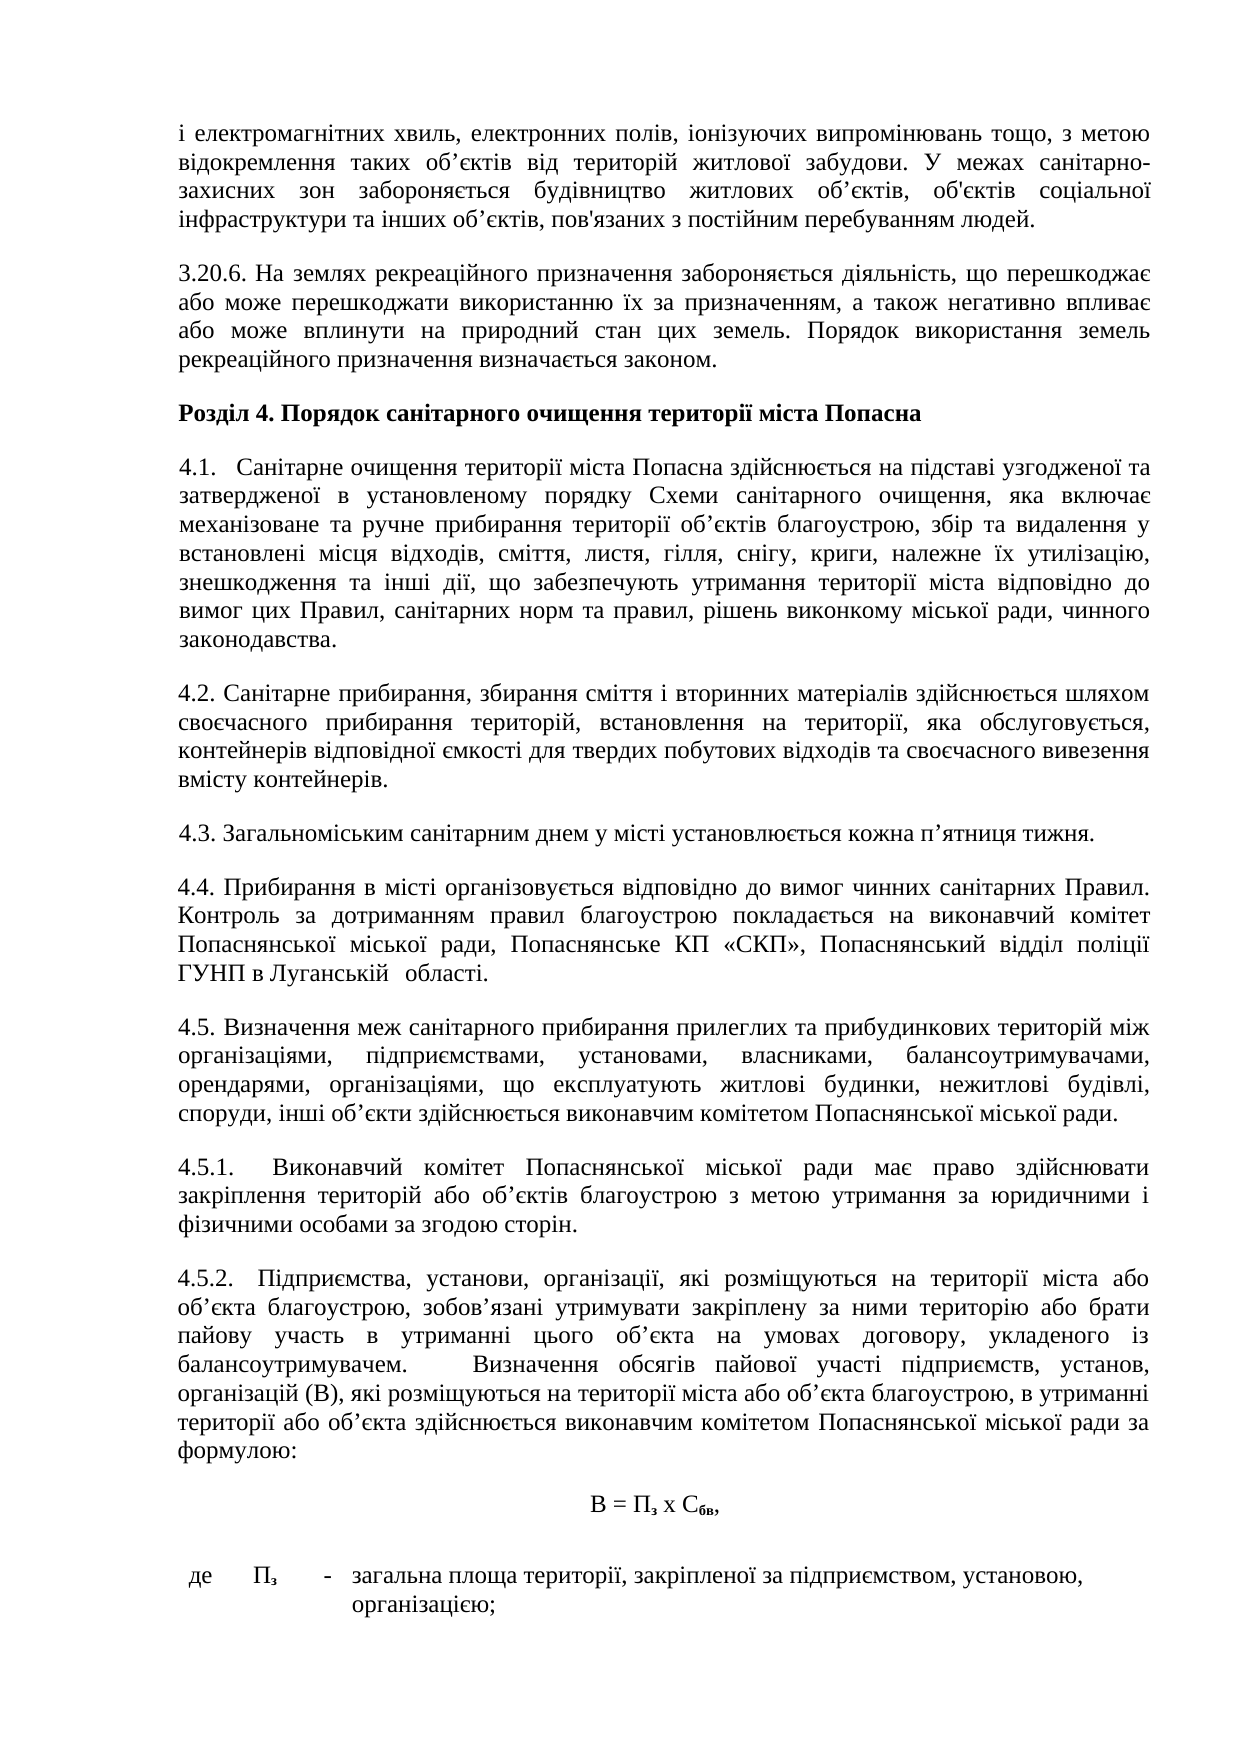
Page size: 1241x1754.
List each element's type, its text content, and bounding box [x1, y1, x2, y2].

text В = Пз х Сбв, [177, 1489, 1105, 1518]
table_header Пз [225, 1534, 304, 1634]
text 4.3. Загальноміським санітарним днем у місті установлюється кожна п’ятниця тижня. [179, 818, 1152, 847]
text 4.5. Визначення меж санітарного прибирання прилеглих та прибудинкових територій між організаціями, підприємствами, установами, власниками, балансоутримувачами, орендарями, організаціями, що експлуатують житлові будинки, нежитлові будівлі, споруди, інші об’єкти здійснюється виконавчим комітетом Попаснянської міської ради. [178, 1012, 1151, 1127]
text Розділ 4. Порядок санітарного очищення території міста Попасна [178, 398, 1152, 427]
list Підприємства, установи, організації, які розміщуються на території міста або об’єкта благоустрою, зобов’язані утримувати закріплену за ними територію або брати пайову участь в утриманні цього об’єкта на умовах договору, укладеного із балансоутримувачем. Визначення обсягів пайової участі підприємств, установ, організацій (В), які розміщуються на території міста або об’єкта благоустрою, в утриманні території або об’єкта здійснюється виконавчим комітетом Попаснянської міської ради за формулою: [177, 1349, 1150, 1464]
text 4.4. Прибирання в місті організовується відповідно до вимог чинних санітарних Правил. Контроль за дотриманням правил благоустрою покладається на виконавчий комітет Попаснянської міської ради, Попаснянське КП «СКП», Попаснянський відділ поліції ГУНП в Луганській області. [177, 872, 1151, 987]
list Виконавчий комітет Попаснянської міської ради має право здійснювати закріплення територій або об’єктів благоустрою з метою утримання за юридичними і фізичними особами за згодою сторін. [178, 1152, 1150, 1238]
text 4.2. Санітарне прибирання, збирання сміття і вторинних матеріалів здійснюється шляхом своєчасного прибирання територій, встановлення на території, яка обслуговується, контейнерів відповідної ємкості для твердих побутових відходів та своєчасного вивезення вмісту контейнерів. [178, 678, 1151, 793]
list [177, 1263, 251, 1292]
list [178, 118, 1152, 233]
table_header - [304, 1534, 350, 1634]
list На землях рекреаційного призначення забороняється діяльність, що перешкоджає або може перешкоджати використанню їх за призначенням, а також негативно впливає або може вплинути на природний стан цих земель. Порядок використання земель рекреаційного призначення визначається законом. [178, 258, 1152, 373]
text 4.1. Санітарне очищення території міста Попасна здійснюється на підставі узгодженої та затвердженої в установленому порядку Схеми санітарного очищення, яка включає механізоване та ручне прибирання території об’єктів благоустрою, збір та видалення у встановлені місця відходів, сміття, листя, гілля, снігу, криги, належне їх утилізацію, знешкодження та інші дії, що забезпечують утримання території міста відповідно до вимог цих Правил, санітарних норм та правил, рішень виконкому міської ради, чинного законодавства. [179, 452, 1152, 653]
table_header де [176, 1534, 225, 1634]
table_header загальна площа території, закріпленої за підприємством, установою, організацією; [350, 1534, 1150, 1634]
